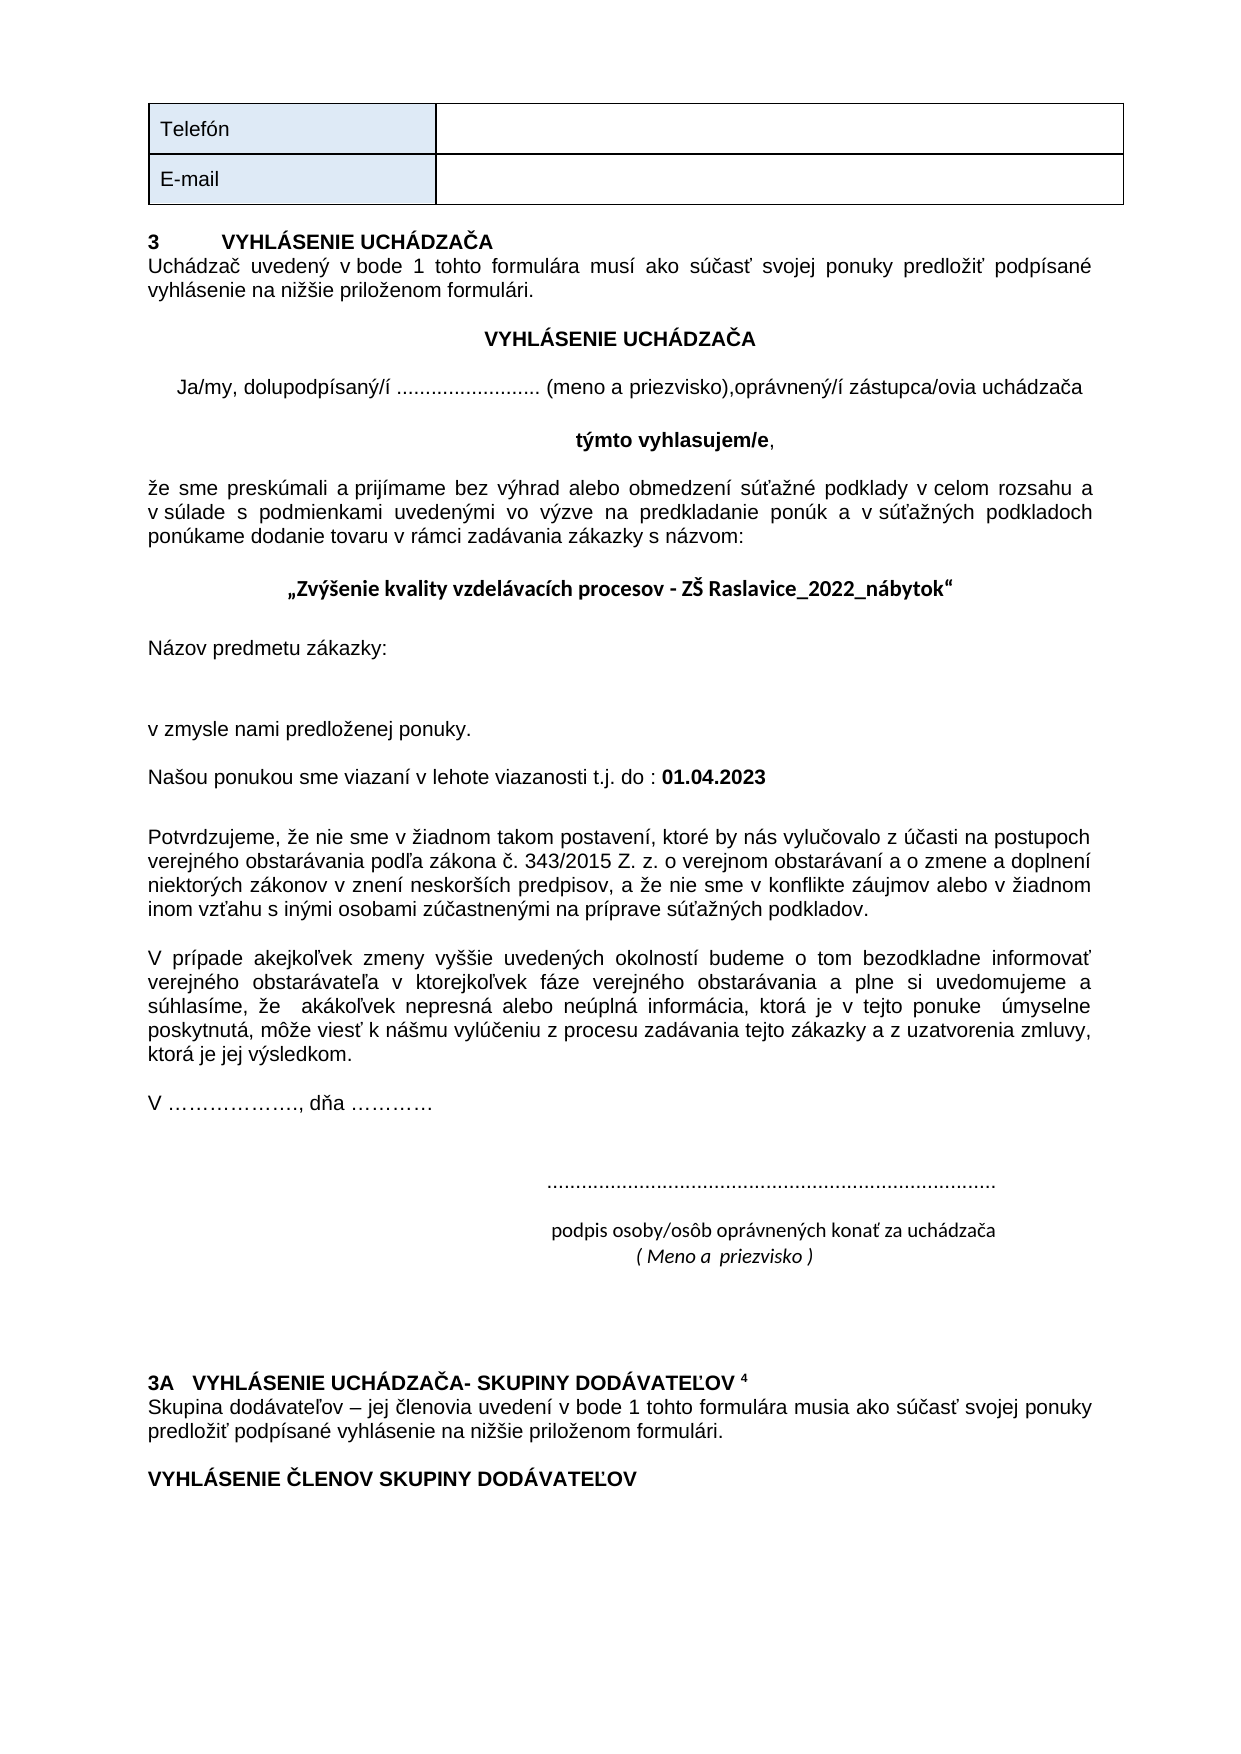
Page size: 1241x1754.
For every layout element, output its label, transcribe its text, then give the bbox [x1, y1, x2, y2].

text Našou ponukou sme viazaní v lehote viazanosti t.j. do : 01.04.2023 [148, 765, 1093, 789]
text Skupina dodávateľov – jej členovia uvedení v bode 1 tohto formulára musia ako súčasť svojej ponuky predložiť podpísané vyhlásenie na nižšie priloženom formulári. [148, 1395, 1093, 1443]
text 3A VYHLÁSENIE UCHÁDZAČA- skupiny dodávateľov 4 [148, 1371, 1093, 1395]
text Ja/my, dolupodpísaný/í ......................... (meno a priezvisko),oprávnený/í zástupca/ovia uchádzača [148, 375, 1093, 399]
text V prípade akejkoľvek zmeny vyššie uvedených okolností budeme o tom bezodkladne informovať verejného obstarávateľa v ktorejkoľvek fáze verejného obstarávania a plne si uvedomujeme a súhlasíme, že akákoľvek nepresná alebo neúplná informácia, ktorá je v tejto ponuke úmyselne poskytnutá, môže viesť k nášmu vylúčeniu z procesu zadávania tejto zákazky a z uzatvorenia zmluvy, ktorá je jej výsledkom. [148, 946, 1093, 1066]
text 3 VYHLÁSENIE UCHÁDZAČA [148, 230, 1093, 254]
text Názov predmetu zákazky: [148, 636, 1093, 660]
table_cell E-mail [150, 155, 435, 203]
list „Zvýšenie kvality vzdelávacích procesov - ZŠ Raslavice_2022_nábytok“ [148, 574, 1093, 602]
text .............................................................................. [148, 1140, 1093, 1192]
text v zmysle nami predloženej ponuky. [148, 717, 1093, 741]
text V ………………., dňa ………… [148, 1091, 1093, 1115]
text týmto vyhlasujem/e, [148, 428, 1093, 452]
table_cell [437, 155, 1123, 203]
table_cell [437, 104, 1123, 153]
table_cell Telefón [150, 104, 435, 153]
text VYHLÁSENIE UCHÁDZAČA [148, 327, 1093, 351]
text ( Meno a priezvisko ) [148, 1243, 1093, 1268]
text že sme preskúmali a prijímame bez výhrad alebo obmedzení súťažné podklady v celom rozsahu a v súlade s podmienkami uvedenými vo výzve na predkladanie ponúk a v súťažných podkladoch ponúkame dodanie tovaru v rámci zadávania zákazky s názvom: [148, 476, 1093, 547]
text VYHLÁSENIE členov skupiny dodávateľov [148, 1467, 1093, 1491]
text Uchádzač uvedený v bode 1 tohto formulára musí ako súčasť svojej ponuky predložiť podpísané vyhlásenie na nižšie priloženom formulári. [148, 254, 1093, 302]
text podpis osoby/osôb oprávnených konať za uchádzača [148, 1217, 1093, 1243]
text Potvrdzujeme, že nie sme v žiadnom takom postavení, ktoré by nás vylučovalo z účasti na postupoch verejného obstarávania podľa zákona č. 343/2015 Z. z. o verejnom obstarávaní a o zmene a doplnení niektorých zákonov v znení neskorších predpisov, a že nie sme v konflikte záujmov alebo v žiadnom inom vzťahu s inými osobami zúčastnenými na príprave súťažných podkladov. [148, 825, 1093, 921]
